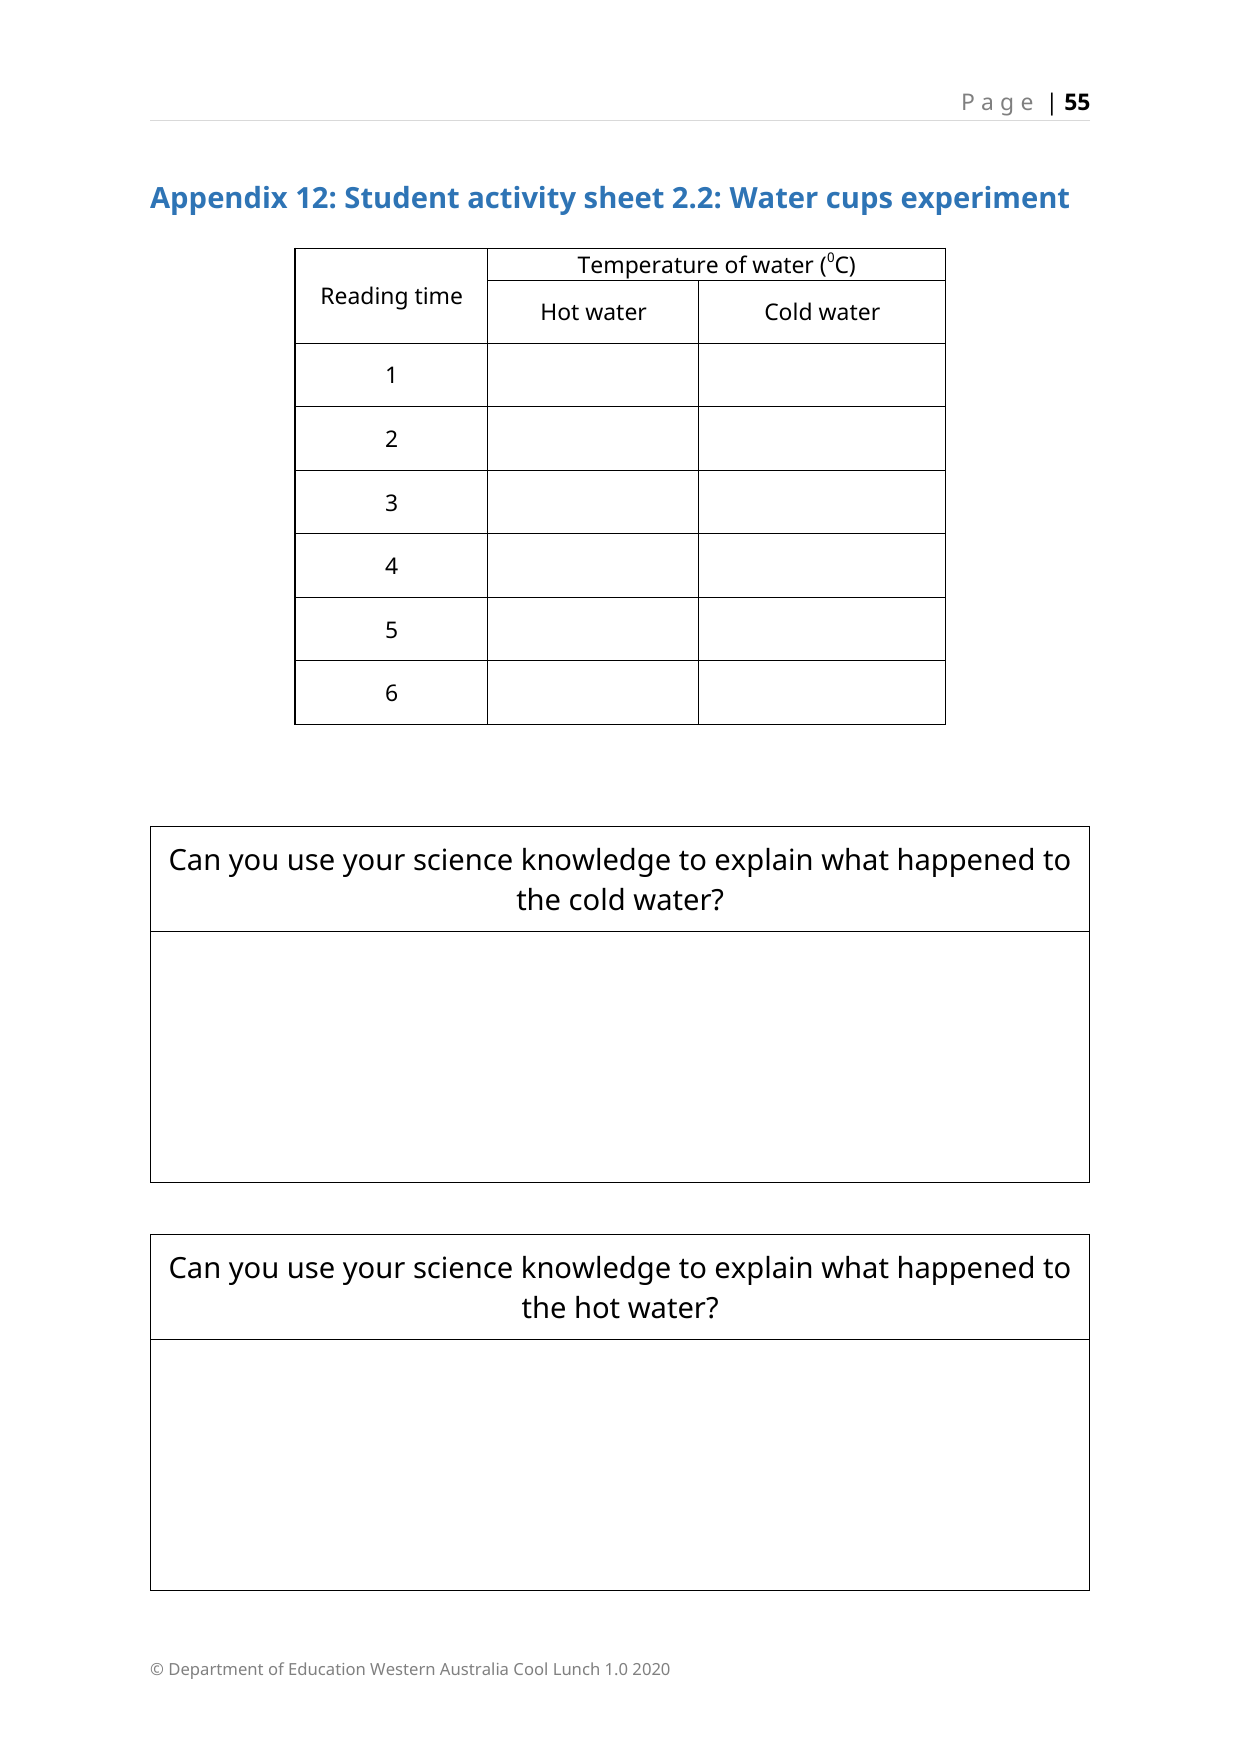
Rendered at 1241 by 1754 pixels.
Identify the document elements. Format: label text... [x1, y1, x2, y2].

table_cell [151, 932, 1089, 1182]
table_cell 2 [296, 407, 487, 470]
table_header Can you use your science knowledge to explain what happened to the cold water? [151, 827, 1089, 931]
table_cell [151, 1340, 1089, 1590]
table_cell [488, 471, 698, 533]
table_cell [488, 407, 698, 470]
table_header Reading time [296, 249, 487, 343]
table_cell 5 [296, 598, 487, 660]
table_cell 3 [296, 471, 487, 533]
table_header Can you use your science knowledge to explain what happened to the hot water? [151, 1235, 1089, 1339]
table_cell Cold water [699, 281, 945, 343]
table_cell [699, 661, 945, 724]
table_cell [699, 407, 945, 470]
table_cell 1 [296, 344, 487, 406]
table_cell [699, 534, 945, 597]
table_cell [699, 598, 945, 660]
table_cell [488, 598, 698, 660]
table_cell 4 [296, 534, 487, 597]
table_cell [488, 534, 698, 597]
table_cell [488, 661, 698, 724]
table_cell 6 [296, 661, 487, 724]
table_cell [488, 344, 698, 406]
table_cell Hot water [488, 281, 698, 343]
subtitle Appendix 12: Student activity sheet 2.2: Water cups experiment [150, 177, 1090, 217]
table_cell [699, 344, 945, 406]
table_cell [699, 471, 945, 533]
table_header Temperature of water (0C) [488, 249, 945, 280]
